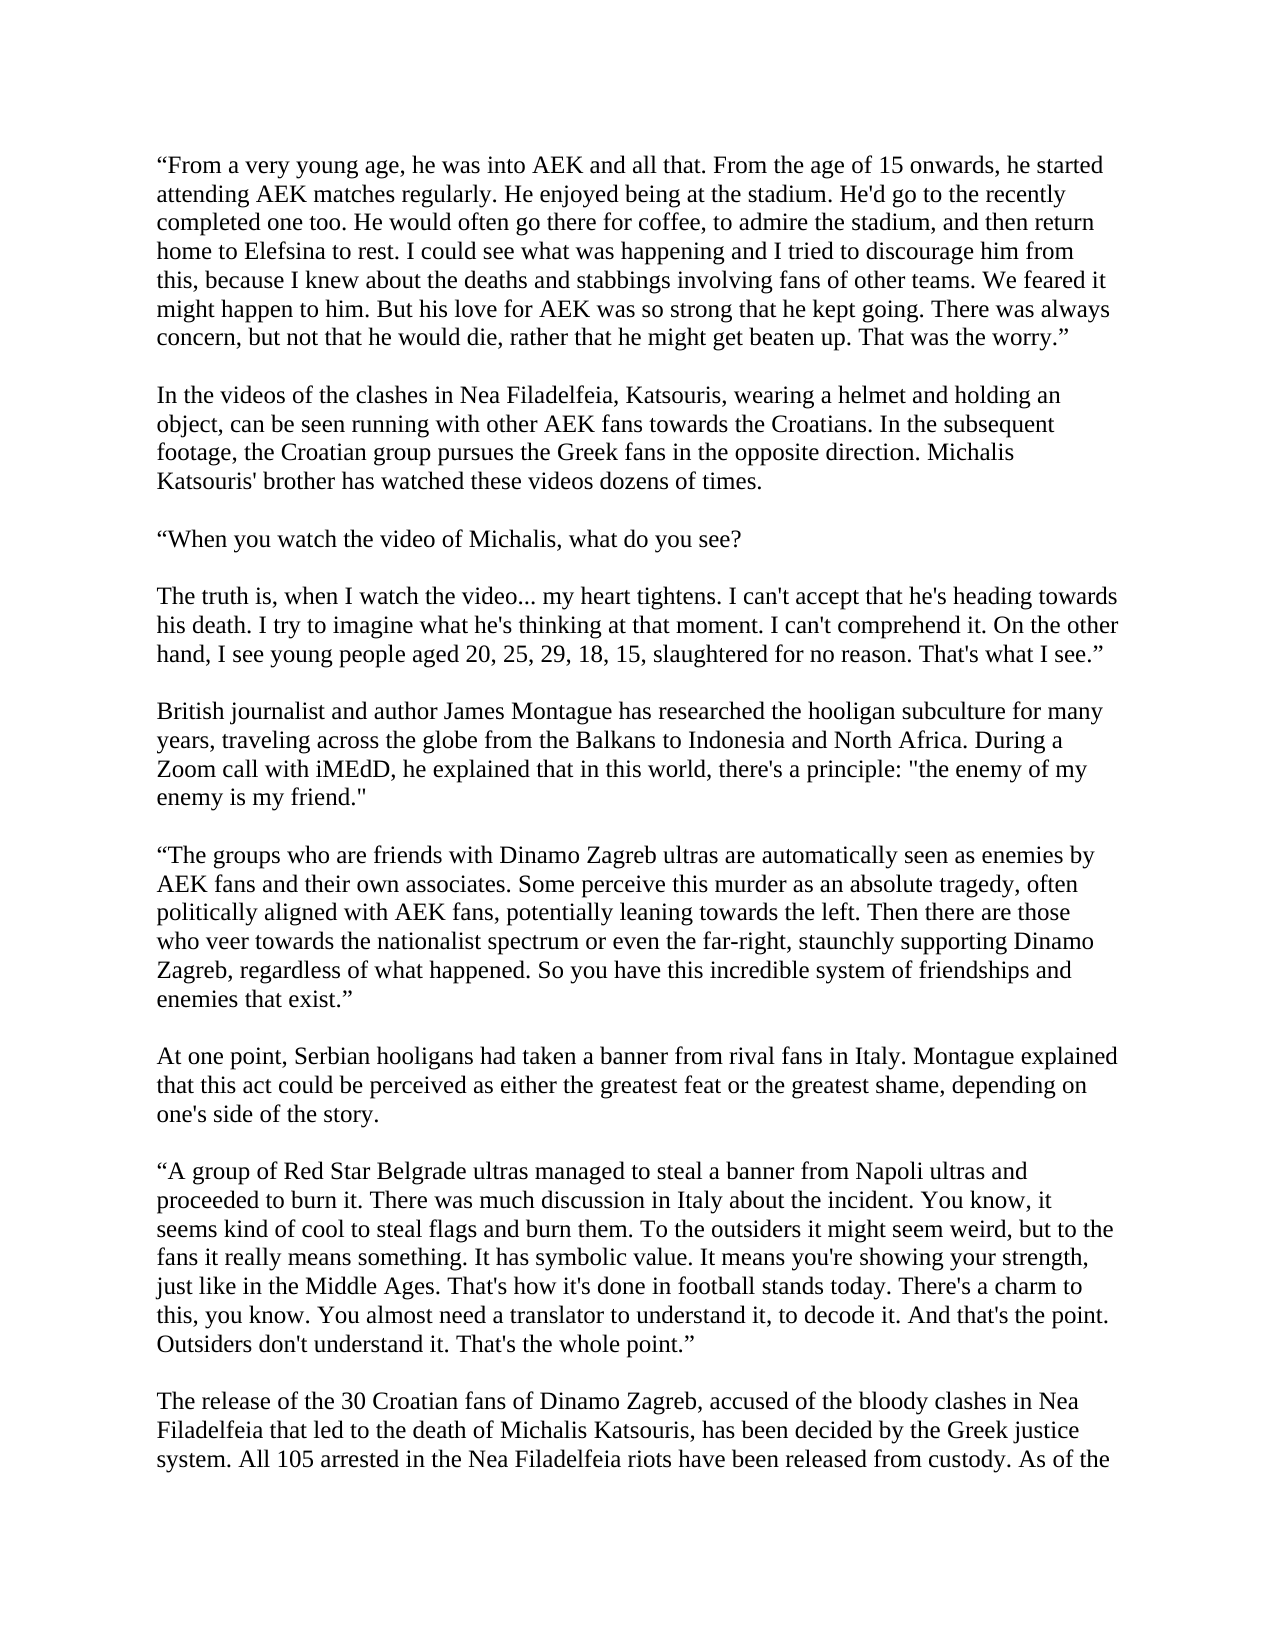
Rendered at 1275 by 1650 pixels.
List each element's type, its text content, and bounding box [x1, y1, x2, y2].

text In the videos of the clashes in Nea Filadelfeia, Katsouris, wearing a helmet and holding an object, can be seen running with other AEK fans towards the Croatians. In the subsequent footage, the Croatian group pursues the Greek fans in the opposite direction. Michalis Katsouris' brother has watched these videos dozens of times. [156, 380, 1118, 495]
text “From a very young age, he was into AEK and all that. From the age of 15 onwards, he started attending AEK matches regularly. He enjoyed being at the stadium. He'd go to the recently completed one too. He would often go there for coffee, to admire the stadium, and then return home to Elefsina to rest. I could see what was happening and I tried to discourage him from this, because I knew about the deaths and stabbings involving fans of other teams. We feared it might happen to him. But his love for AEK was so strong that he kept going. There was always concern, but not that he would die, rather that he might get beaten up. That was the worry.” [156, 150, 1118, 351]
text British journalist and author James Montague has researched the hooligan subculture for many years, traveling across the globe from the Balkans to Indonesia and North Africa. During a Zoom call with iMEdD, he explained that in this world, there's a principle: "the enemy of my enemy is my friend." [156, 696, 1118, 811]
text At one point, Serbian hooligans had taken a banner from rival fans in Italy. Montague explained that this act could be perceived as either the greatest feat or the greatest shame, depending on one's side of the story. [156, 1041, 1118, 1127]
text “A group of Red Star Belgrade ultras managed to steal a banner from Napoli ultras and proceeded to burn it. There was much discussion in Italy about the incident. You know, it seems kind of cool to steal flags and burn them. To the outsiders it might seem weird, but to the fans it really means something. It has symbolic value. It means you're showing your strength, just like in the Middle Ages. That's how it's done in football stands today. There's a charm to this, you know. You almost need a translator to understand it, to decode it. And that's the point. Outsiders don't understand it. That's the whole point.” [156, 1156, 1118, 1357]
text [156, 1386, 1118, 1472]
text “When you watch the video of Michalis, what do you see? [156, 524, 1118, 552]
text The truth is, when I watch the video... my heart tightens. I can't accept that he's heading towards his death. I try to imagine what he's thinking at that moment. I can't comprehend it. On the other hand, I see young people aged 20, 25, 29, 18, 15, slaughtered for no reason. That's what I see.” [156, 581, 1118, 667]
text “The groups who are friends with Dinamo Zagreb ultras are automatically seen as enemies by AEK fans and their own associates. Some perceive this murder as an absolute tragedy, often politically aligned with AEK fans, potentially leaning towards the left. Then there are those who veer towards the nationalist spectrum or even the far-right, staunchly supporting Dinamo Zagreb, regardless of what happened. So you have this incredible system of friendships and enemies that exist.” [156, 840, 1118, 1012]
